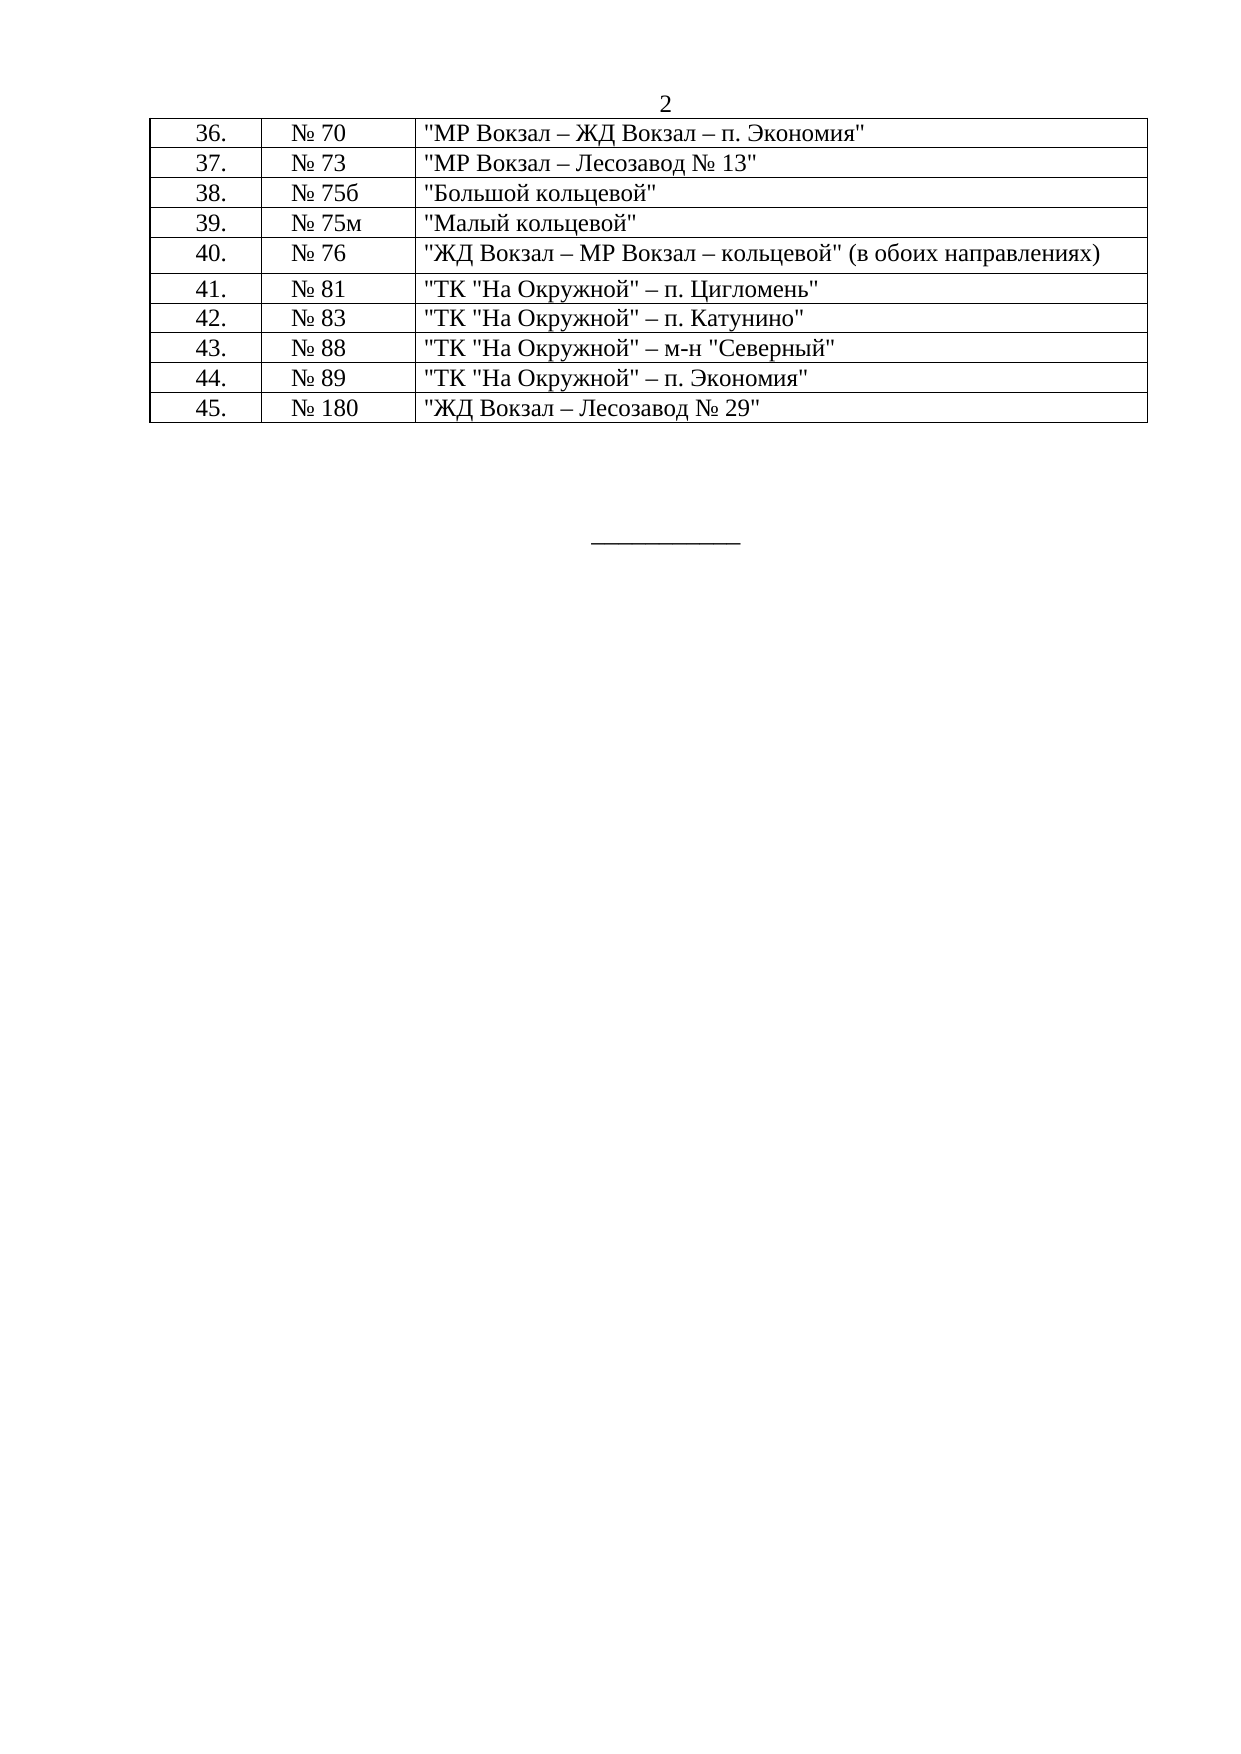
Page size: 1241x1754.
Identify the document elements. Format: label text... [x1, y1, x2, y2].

text 2 [150, 89, 1181, 117]
table_cell № 89 [262, 363, 415, 392]
table_cell [151, 208, 261, 237]
text ___________ [150, 516, 1181, 547]
table_header "МР Вокзал – ЖД Вокзал – п. Экономия" [416, 119, 1147, 147]
table_cell "ЖД Вокзал – Лесозавод № 29" [416, 393, 1147, 422]
table_cell № 76 [262, 238, 415, 273]
table_cell [151, 148, 261, 177]
table_cell № 75м [262, 208, 415, 237]
table_cell "Большой кольцевой" [416, 178, 1147, 207]
table_header № 70 [262, 119, 415, 147]
table_cell [151, 178, 261, 207]
table_cell № 88 [262, 333, 415, 362]
table_cell "ТК "На Окружной" – м-н "Северный" [416, 333, 1147, 362]
table_cell "ТК "На Окружной" – п. Катунино" [416, 304, 1147, 332]
table_header [151, 119, 261, 147]
table_cell [151, 363, 261, 392]
table_cell [151, 238, 261, 273]
table_cell № 83 [262, 304, 415, 332]
table_cell "ЖД Вокзал – МР Вокзал – кольцевой" (в обоих направлениях) [416, 238, 1147, 273]
table_cell [151, 274, 261, 302]
table_cell № 81 [262, 274, 415, 302]
table_cell № 75б [262, 178, 415, 207]
table_cell "МР Вокзал – Лесозавод № 13" [416, 148, 1147, 177]
table_cell "Малый кольцевой" [416, 208, 1147, 237]
table_cell "ТК "На Окружной" – п. Экономия" [416, 363, 1147, 392]
table_cell [151, 333, 261, 362]
table_cell "ТК "На Окружной" – п. Цигломень" [416, 274, 1147, 302]
table_cell [151, 304, 261, 332]
table_cell № 180 [262, 393, 415, 422]
table_cell [151, 393, 261, 422]
table_cell № 73 [262, 148, 415, 177]
